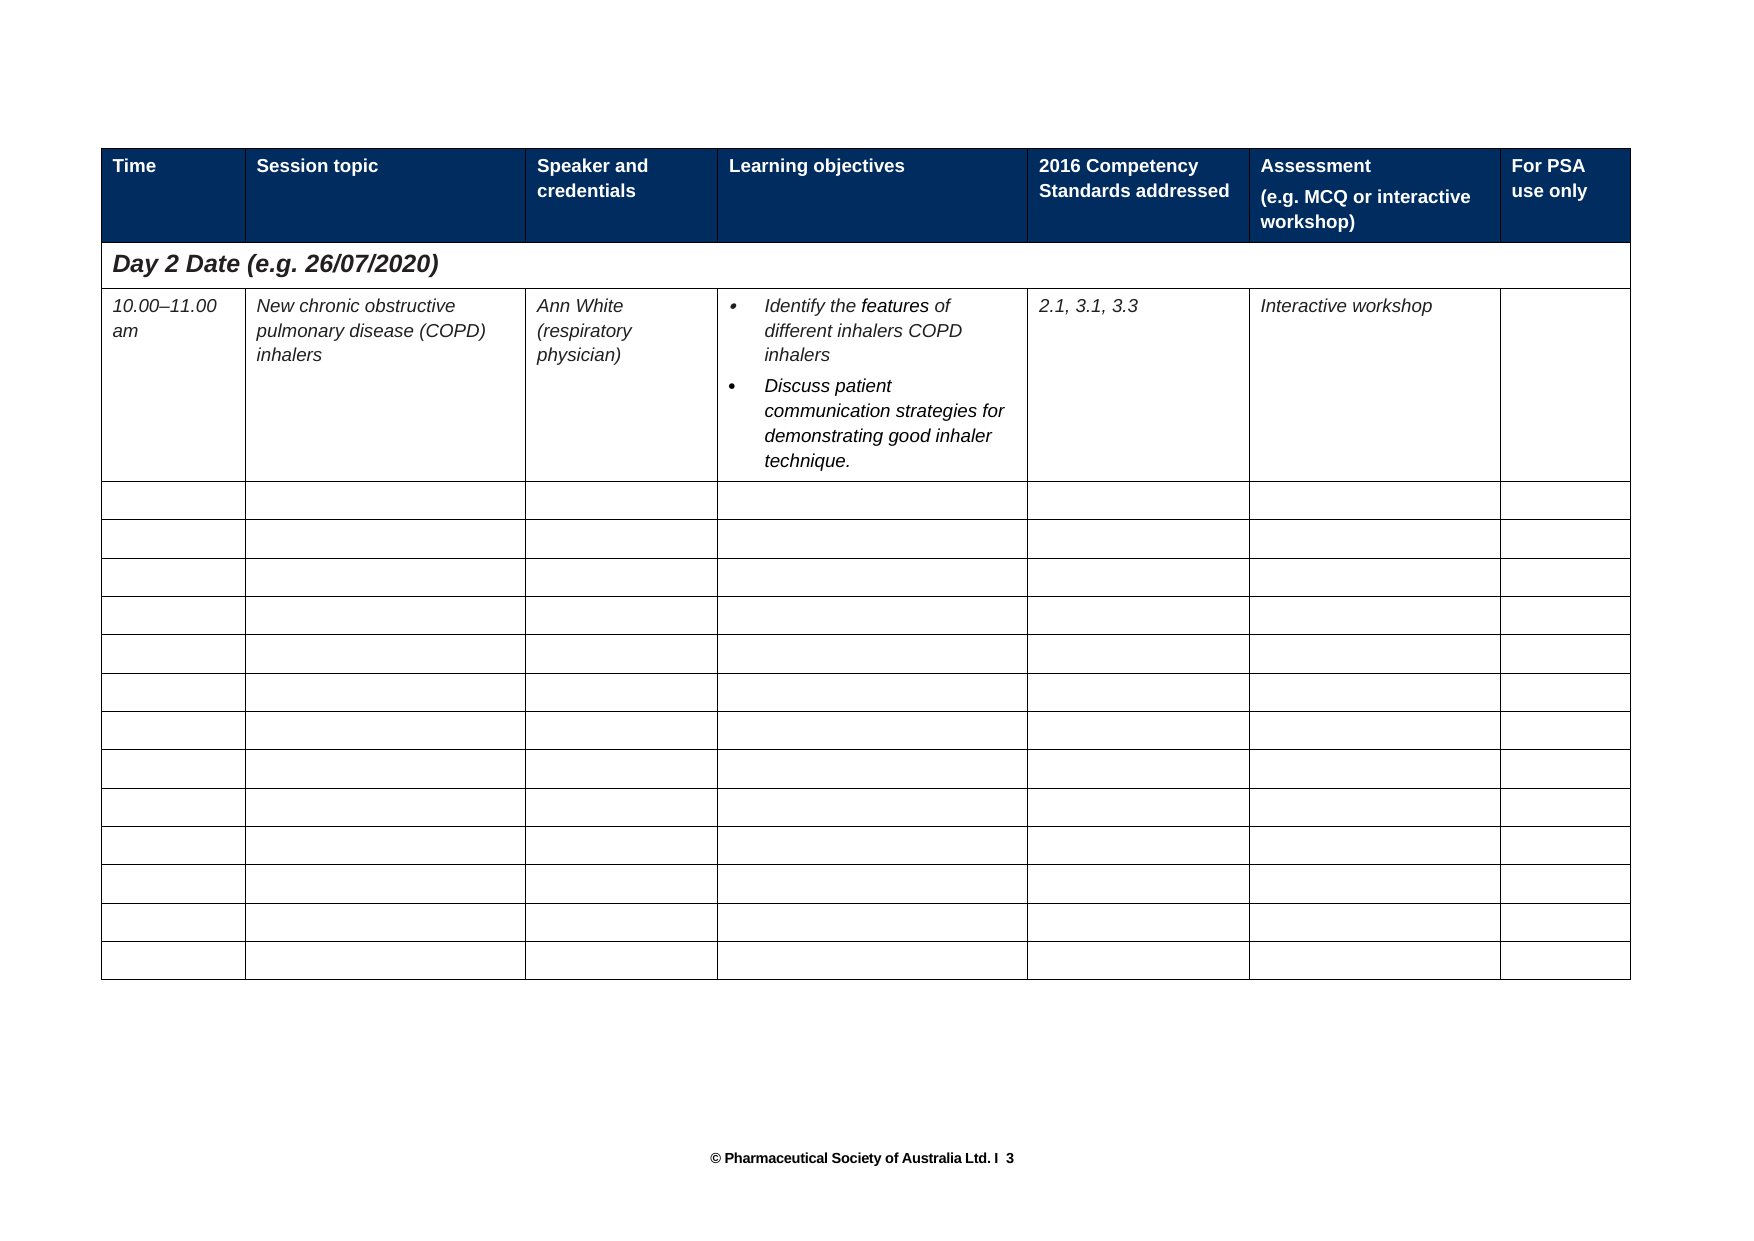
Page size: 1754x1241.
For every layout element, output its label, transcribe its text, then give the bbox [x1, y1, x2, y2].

table_header For PSA use only [1501, 149, 1630, 242]
table_cell [1028, 559, 1249, 596]
table_cell [1028, 635, 1249, 672]
table_cell [1501, 635, 1630, 672]
table_cell New chronic obstructive pulmonary disease (COPD) inhalers [246, 289, 525, 481]
table_cell [102, 904, 245, 941]
table_cell [718, 750, 1027, 787]
table_cell [526, 865, 717, 902]
table_cell [246, 520, 525, 557]
table_cell [526, 827, 717, 864]
table_cell [246, 635, 525, 672]
table_cell Interactive workshop [1250, 289, 1500, 481]
table_cell [246, 712, 525, 749]
table_cell [246, 827, 525, 864]
table_cell [1250, 597, 1500, 634]
table_header Assessment (e.g. MCQ or interactive workshop) [1250, 149, 1500, 242]
table_cell [1501, 942, 1630, 979]
table_cell [102, 942, 245, 979]
table_header Time [102, 149, 245, 242]
table_cell [1501, 520, 1630, 557]
table_cell [1250, 942, 1500, 979]
table_cell Identify the features of different inhalers COPD inhalers Discuss patient communication strategies for demonstrating good inhaler technique. [718, 289, 1027, 481]
table_cell [526, 789, 717, 826]
table_cell [102, 827, 245, 864]
table_cell [1250, 865, 1500, 902]
table_cell [246, 942, 525, 979]
table_cell [1501, 289, 1630, 481]
table_cell [718, 635, 1027, 672]
table_cell [1028, 827, 1249, 864]
table_cell [102, 750, 245, 787]
table_cell [102, 559, 245, 596]
table_cell 10.00–11.00 am [102, 289, 245, 481]
table_cell [1028, 674, 1249, 711]
table_cell [526, 904, 717, 941]
table_cell [1250, 674, 1500, 711]
table_cell [526, 482, 717, 519]
table_cell [1501, 865, 1630, 902]
table_cell [102, 712, 245, 749]
table_header Speaker and credentials [526, 149, 717, 242]
table_cell [1250, 559, 1500, 596]
table_cell [526, 712, 717, 749]
table_cell [102, 789, 245, 826]
table_header 2016 Competency Standards addressed [1028, 149, 1249, 242]
table_cell [718, 904, 1027, 941]
table_cell [102, 597, 245, 634]
table_cell [718, 520, 1027, 557]
table_cell [1028, 904, 1249, 941]
table_cell [526, 597, 717, 634]
table_cell [1501, 827, 1630, 864]
table_cell [1250, 635, 1500, 672]
table_cell [1028, 789, 1249, 826]
table_cell [1028, 865, 1249, 902]
table_cell [1028, 482, 1249, 519]
table_cell [246, 789, 525, 826]
table_cell 2.1, 3.1, 3.3 [1028, 289, 1249, 481]
table_cell [246, 904, 525, 941]
table_cell [102, 482, 245, 519]
table_cell [526, 559, 717, 596]
table_cell [1028, 520, 1249, 557]
table_header Session topic [246, 149, 525, 242]
table_cell [1501, 750, 1630, 787]
table_cell [1250, 789, 1500, 826]
table_cell [246, 674, 525, 711]
table_cell [1501, 482, 1630, 519]
table_cell [102, 865, 245, 902]
table_cell [246, 865, 525, 902]
table_cell [1250, 482, 1500, 519]
table_cell [1028, 942, 1249, 979]
table_cell Ann White (respiratory physician) [526, 289, 717, 481]
table_cell [1501, 712, 1630, 749]
table_cell [1028, 750, 1249, 787]
table_cell [1250, 904, 1500, 941]
table_cell [718, 942, 1027, 979]
table_cell [1250, 827, 1500, 864]
table_cell [1250, 750, 1500, 787]
table_cell [1028, 712, 1249, 749]
table_header Learning objectives [718, 149, 1027, 242]
table_cell [102, 635, 245, 672]
table_cell [1250, 712, 1500, 749]
table_cell [526, 750, 717, 787]
table_cell [718, 827, 1027, 864]
table_cell [718, 865, 1027, 902]
table_cell [526, 674, 717, 711]
table_cell [526, 635, 717, 672]
table_cell [718, 674, 1027, 711]
table_cell [102, 520, 245, 557]
table_cell [718, 712, 1027, 749]
table_cell [246, 597, 525, 634]
table_cell [1501, 559, 1630, 596]
table_cell [718, 559, 1027, 596]
table_cell [1250, 520, 1500, 557]
table_cell [526, 942, 717, 979]
table_cell [1501, 789, 1630, 826]
table_cell [718, 482, 1027, 519]
table_cell [102, 674, 245, 711]
table_cell [246, 559, 525, 596]
table_cell [718, 789, 1027, 826]
table_cell [246, 482, 525, 519]
table_cell [718, 597, 1027, 634]
table_cell [1028, 597, 1249, 634]
table_cell Day 2 Date (e.g. 26/07/2020) [102, 243, 1630, 287]
table_cell [1501, 674, 1630, 711]
table_cell [1501, 597, 1630, 634]
table_cell [526, 520, 717, 557]
table_cell [1501, 904, 1630, 941]
table_cell [246, 750, 525, 787]
